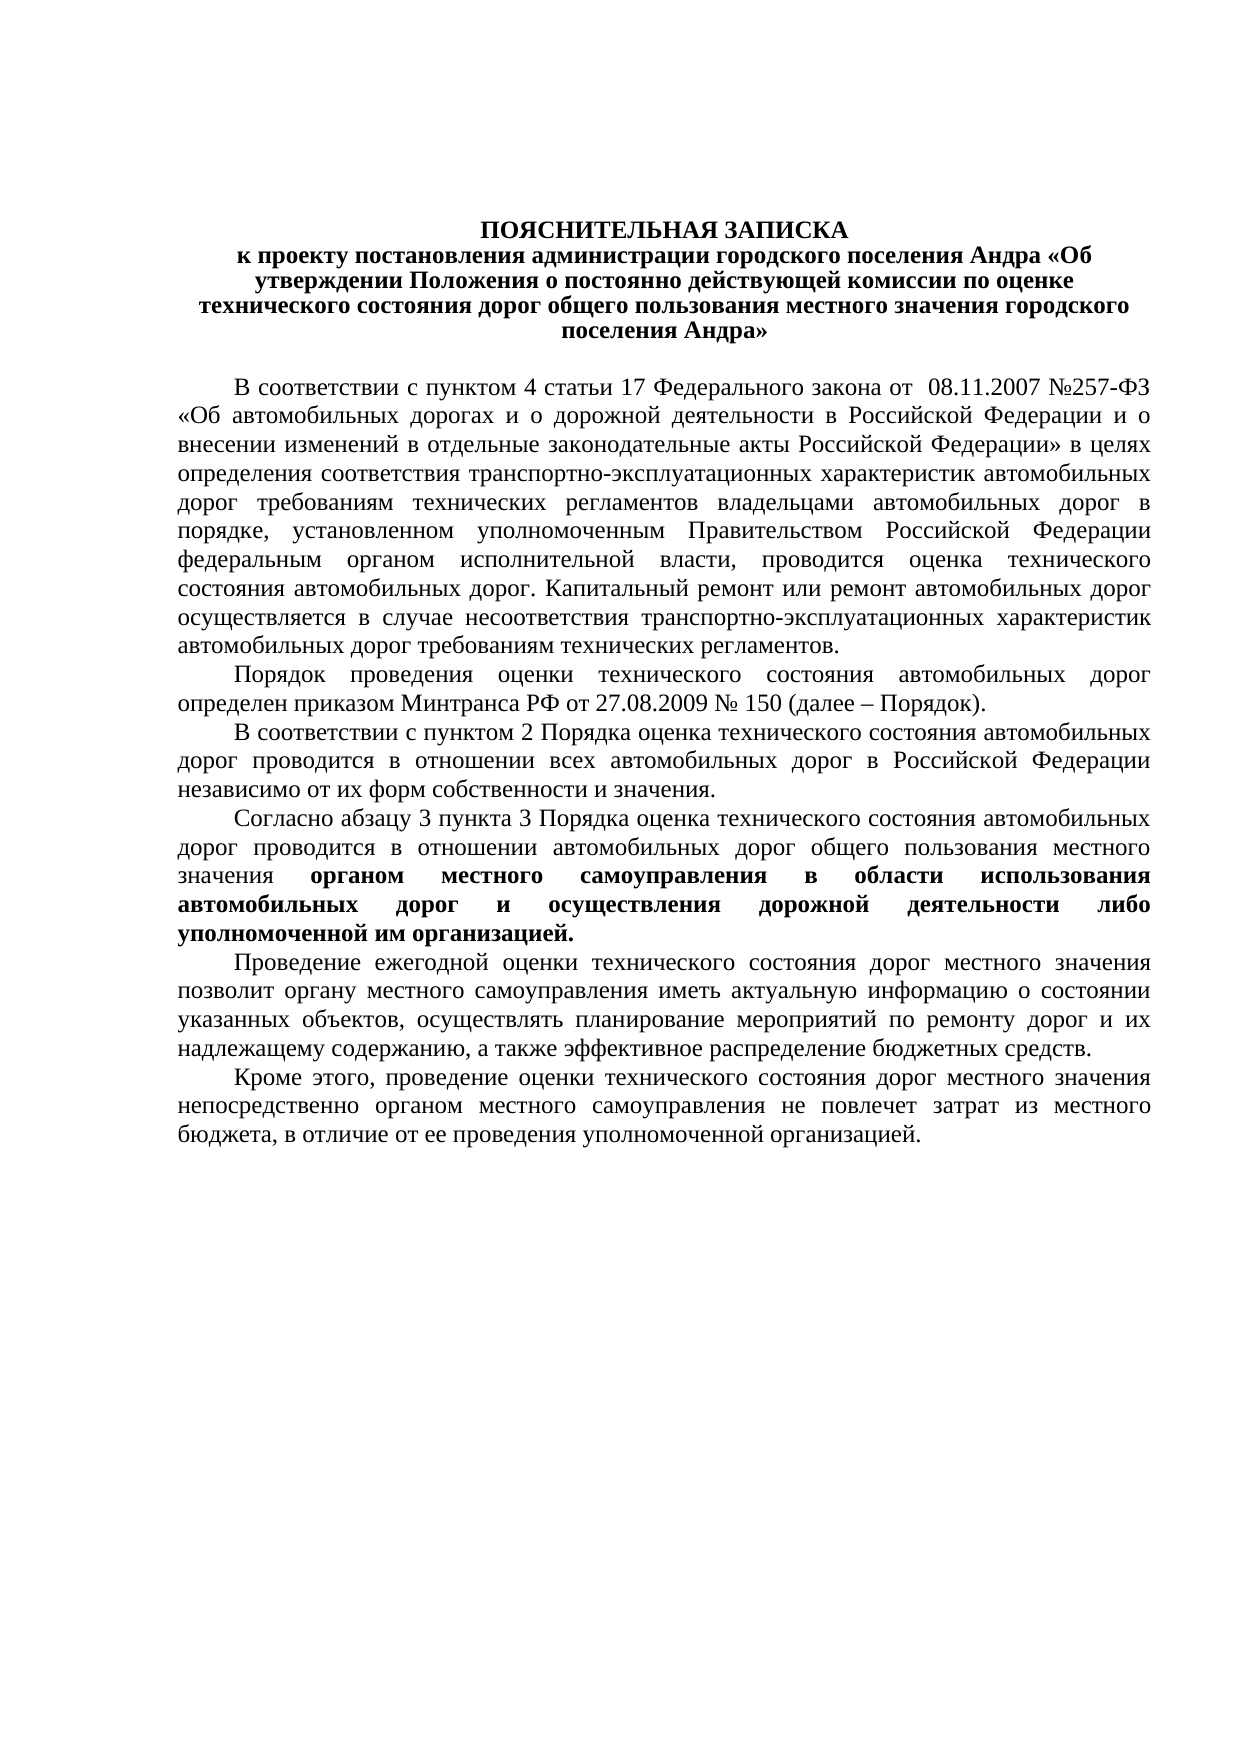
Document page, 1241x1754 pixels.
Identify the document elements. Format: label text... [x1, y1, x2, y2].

text Проведение ежегодной оценки технического состояния дорог местного значения позволит органу местного самоуправления иметь актуальную информацию о состоянии указанных объектов, осуществлять планирование мероприятий по ремонту дорог и их надлежащему содержанию, а также эффективное распределение бюджетных средств. [177, 947, 1152, 1062]
text ПОЯСНИТЕЛЬНАЯ ЗАПИСКА [177, 218, 1152, 243]
text Кроме этого, проведение оценки технического состояния дорог местного значения непосредственно органом местного самоуправления не повлечет затрат из местного бюджета, в отличие от ее проведения уполномоченной организацией. [177, 1062, 1152, 1148]
text В соответствии с пунктом 2 Порядка оценка технического состояния автомобильных дорог проводится в отношении всех автомобильных дорог в Российской Федерации независимо от их форм собственности и значения. [177, 717, 1152, 803]
text к проекту постановления администрации городского поселения Андра «Об утверждении Положения о постоянно действующей комиссии по оценке технического состояния дорог общего пользования местного значения городского поселения Андра» [177, 243, 1152, 343]
text Порядок проведения оценки технического состояния автомобильных дорог определен приказом Минтранса РФ от 27.08.2009 № 150 (далее – Порядок). [177, 659, 1152, 717]
text В соответствии с пунктом 4 статьи 17 Федерального закона от 08.11.2007 №257-ФЗ «Об автомобильных дорогах и о дорожной деятельности в Российской Федерации и о внесении изменений в отдельные законодательные акты Российской Федерации» в целях определения соответствия транспортно-эксплуатационных характеристик автомобильных дорог требованиям технических регламентов владельцами автомобильных дорог в порядке, установленном уполномоченным Правительством Российской Федерации федеральным органом исполнительной власти, проводится оценка технического состояния автомобильных дорог. Капитальный ремонт или ремонт автомобильных дорог осуществляется в случае несоответствия транспортно-эксплуатационных характеристик автомобильных дорог требованиям технических регламентов. [177, 372, 1152, 659]
text Согласно абзацу 3 пункта 3 Порядка оценка технического состояния автомобильных дорог проводится в отношении автомобильных дорог общего пользования местного значения органом местного самоуправления в области использования автомобильных дорог и осуществления дорожной деятельности либо уполномоченной им организацией. [177, 803, 1152, 947]
